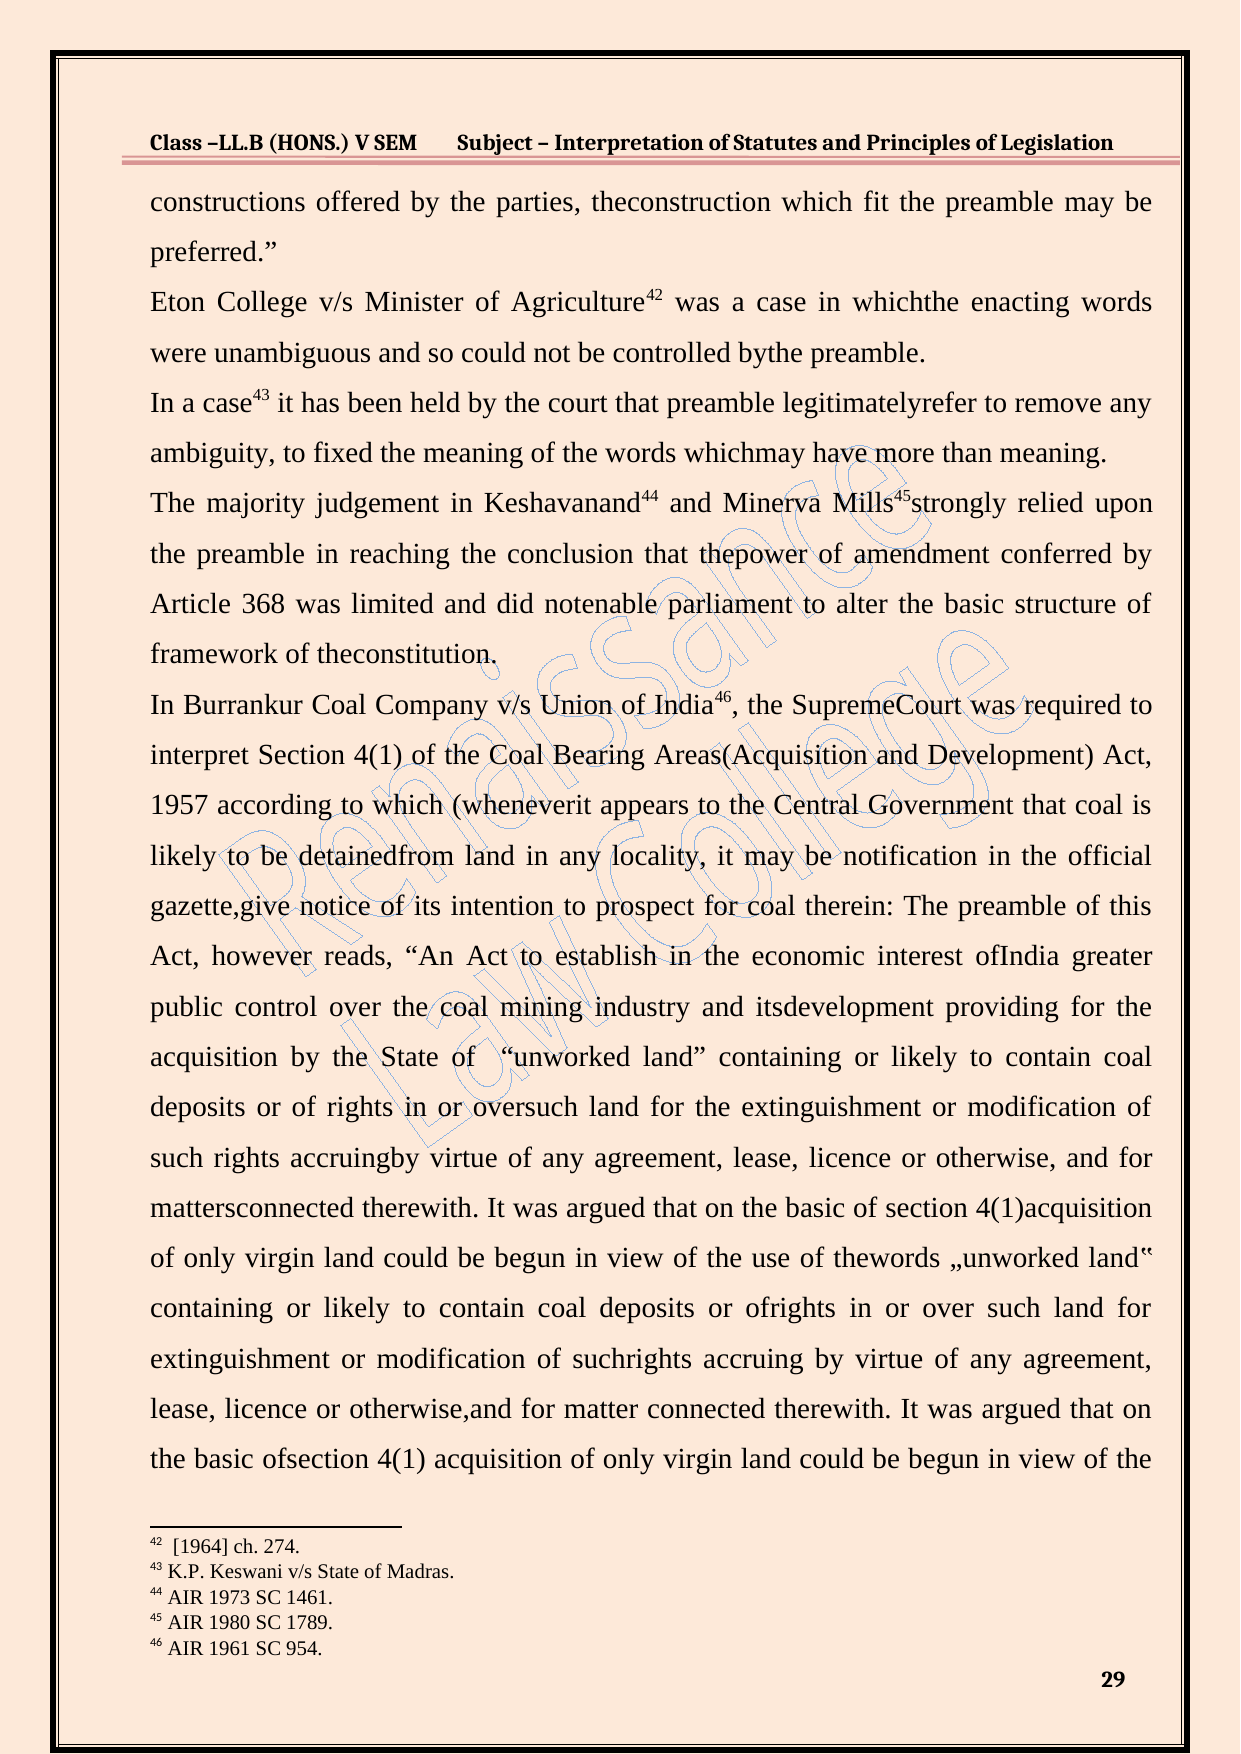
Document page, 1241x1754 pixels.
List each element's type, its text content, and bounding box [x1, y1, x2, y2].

text The majority judgement in Keshavanand and Minerva Millsstrongly relied upon the preamble in reaching the conclusion that thepower of amendment conferred by Article 368 was limited and did notenable parliament to alter the basic structure of framework of theconstitution. [150, 486, 1153, 670]
text In a case it has been held by the court that preamble legitimatelyrefer to remove any ambiguity, to fixed the meaning of the words whichmay have more than meaning. [150, 385, 1153, 469]
text Eton College v/s Minister of Agriculture was a case in whichthe enacting words were unambiguous and so could not be controlled bythe preamble. [150, 284, 1153, 368]
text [150, 687, 1153, 1475]
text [150, 184, 1153, 268]
